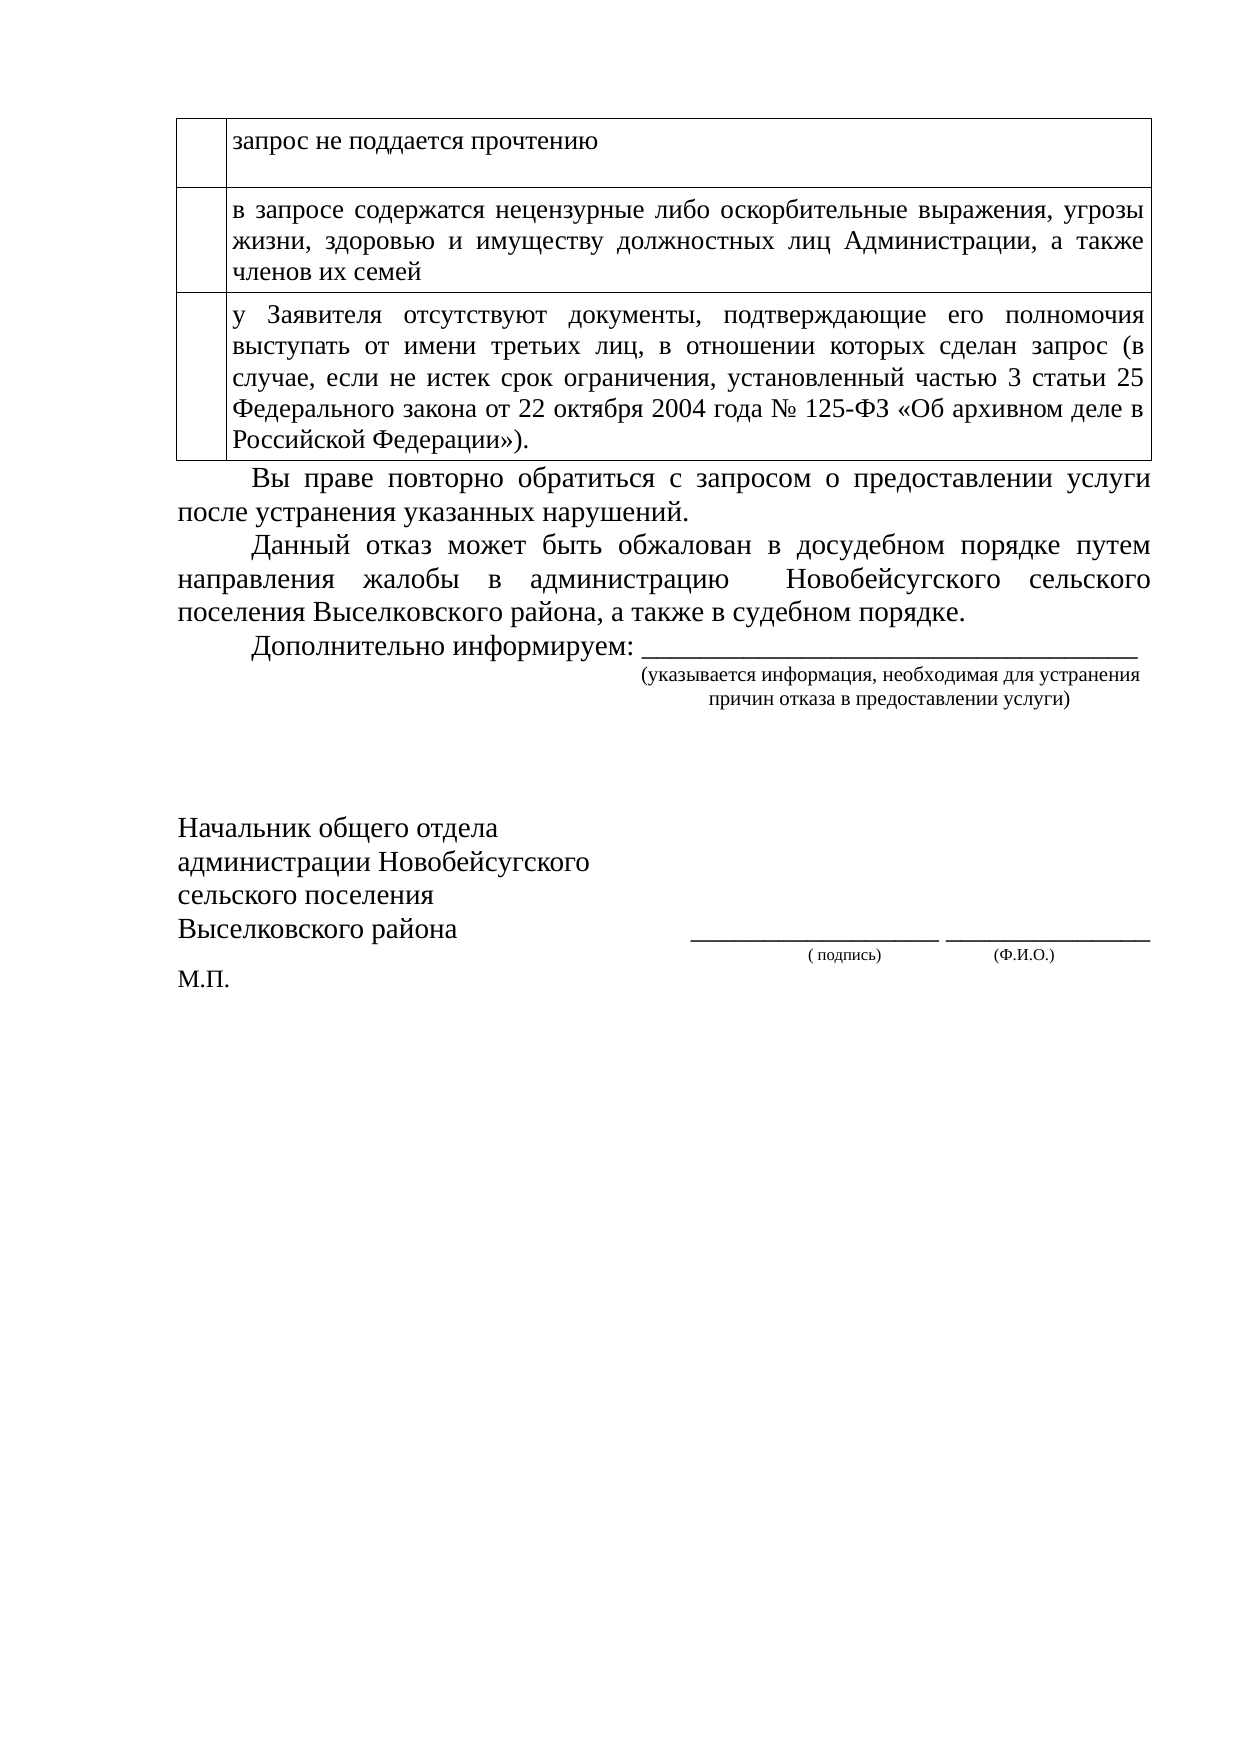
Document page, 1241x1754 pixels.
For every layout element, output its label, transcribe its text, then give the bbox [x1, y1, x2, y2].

text (указывается информация, необходимая для устранения [177, 662, 1152, 686]
text М.П. [177, 964, 1152, 992]
text Данный отказ может быть обжалован в досудебном порядке путем направления жалобы в администрацию Новобейсугского сельского поселения Выселковского района, а также в судебном порядке. [177, 527, 1152, 628]
text Выселковского района _________________ ______________ [177, 911, 1152, 944]
text сельского поселения [177, 877, 1152, 911]
table_cell у Заявителя отсутствуют документы, подтверждающие его полномочия выступать от имени третьих лиц, в отношении которых сделан запрос (в случае, если не истек срок ограничения, установленный частью 3 статьи 25 Федерального закона от 22 октября 2004 года № 125-ФЗ «Об архивном деле в Российской Федерации»). [227, 293, 1151, 460]
text Начальник общего отдела [177, 810, 1152, 844]
text администрации Новобейсугского [177, 844, 1152, 877]
table_header [177, 119, 226, 187]
text Вы праве повторно обратиться с запросом о предоставлении услуги после устранения указанных нарушений. [177, 461, 1152, 527]
table_header запрос не поддается прочтению [227, 119, 1151, 187]
text ( подпись) (Ф.И.О.) [177, 944, 1152, 964]
table_cell [177, 188, 226, 292]
table_cell [177, 293, 226, 460]
text причин отказа в предоставлении услуги) [177, 686, 1152, 710]
table_cell в запросе содержатся нецензурные либо оскорбительные выражения, угрозы жизни, здоровью и имуществу должностных лиц Администрации, а также членов их семей [227, 188, 1151, 292]
text Дополнительно информируем: __________________________________ [177, 628, 1152, 662]
